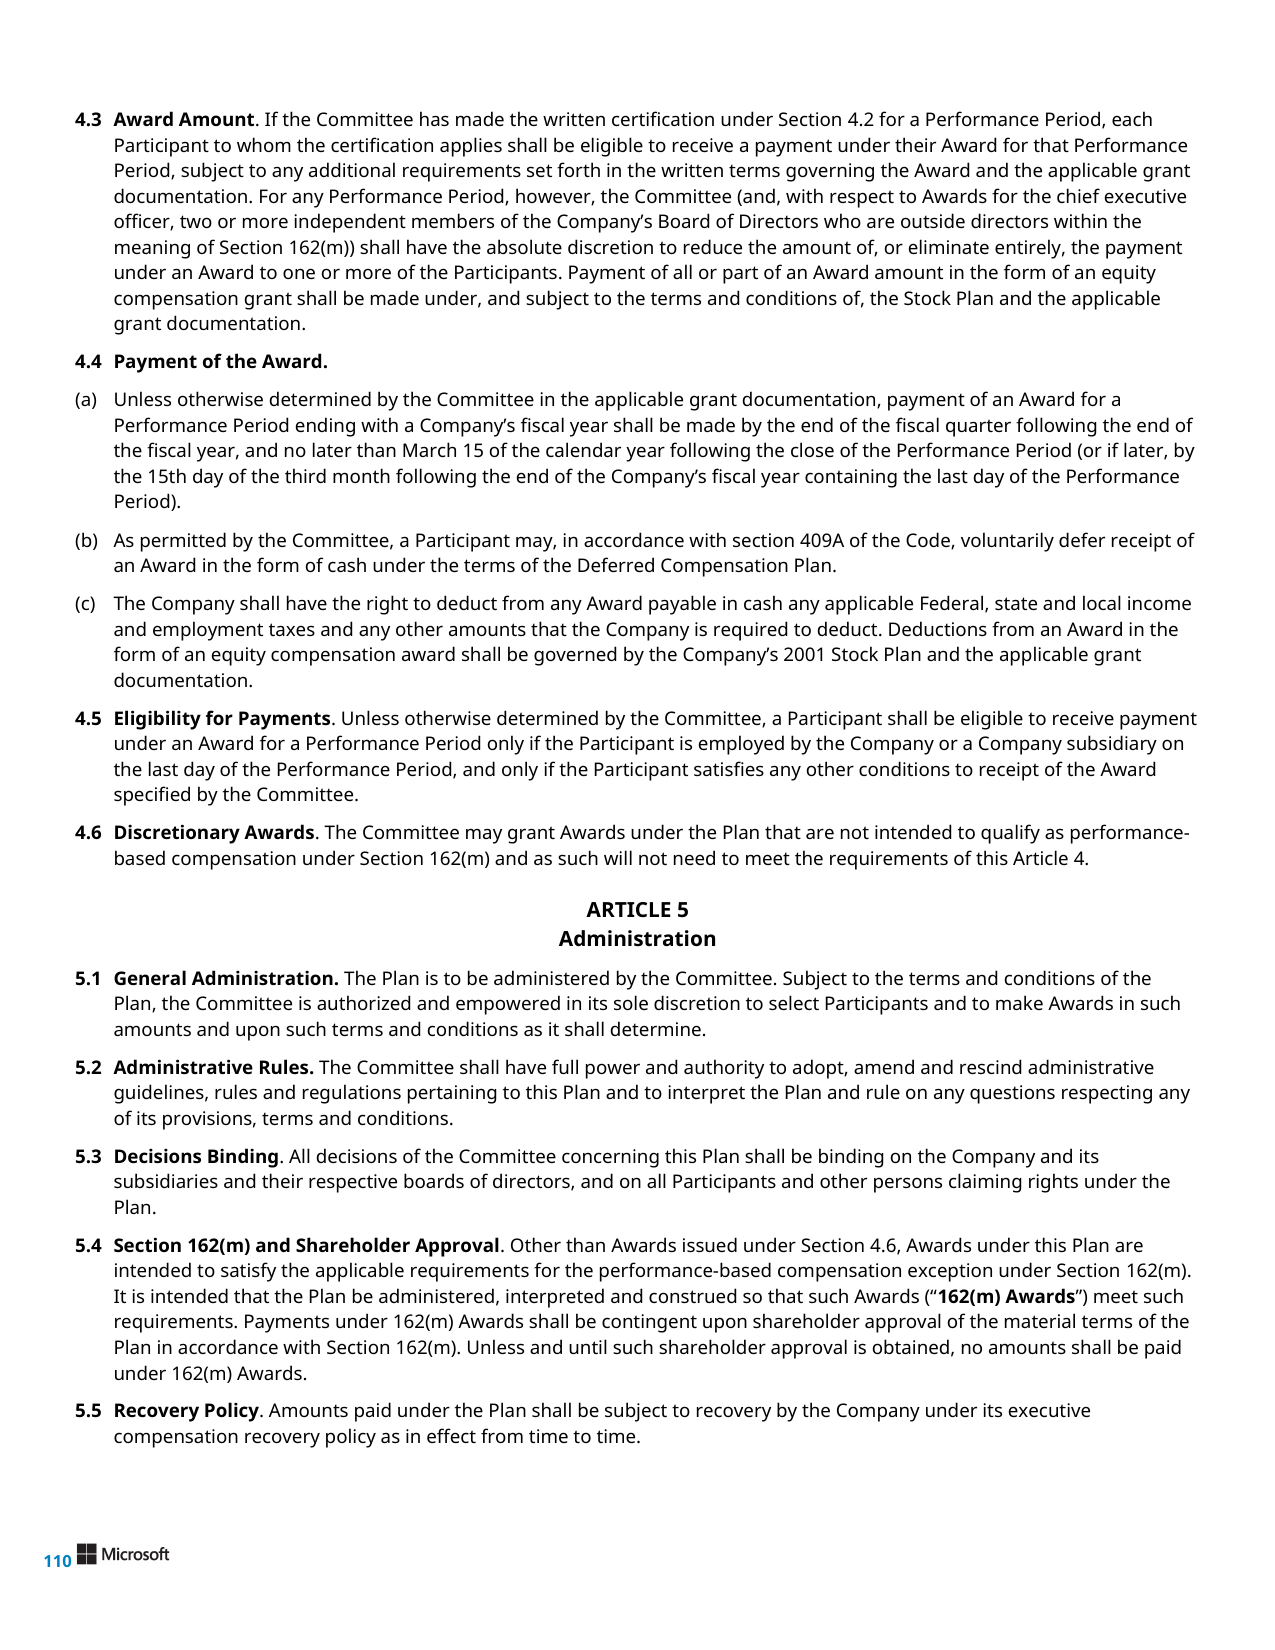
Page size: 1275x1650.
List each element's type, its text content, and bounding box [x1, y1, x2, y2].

text 4.4 Payment of the Award. [75, 349, 1200, 374]
text 4.6 Discretionary Awards. The Committee may grant Awards under the Plan that are not intended to qualify as performance-based compensation under Section 162(m) and as such will not need to meet the requirements of this Article 4. [75, 819, 1200, 871]
text 5.3 Decisions Binding. All decisions of the Committee concerning this Plan shall be binding on the Company and its subsidiaries and their respective boards of directors, and on all Participants and other persons claiming rights under the Plan. [75, 1143, 1200, 1220]
text 5.4 Section 162(m) and Shareholder Approval. Other than Awards issued under Section 4.6, Awards under this Plan are intended to satisfy the applicable requirements for the performance-based compensation exception under Section 162(m). It is intended that the Plan be administered, interpreted and construed so that such Awards (“162(m) Awards”) meet such requirements. Payments under 162(m) Awards shall be contingent upon shareholder approval of the material terms of the Plan in accordance with Section 162(m). Unless and until such shareholder approval is obtained, no amounts shall be paid under 162(m) Awards. [75, 1232, 1200, 1385]
text Administration [75, 924, 1200, 952]
text 5.1 General Administration. The Plan is to be administered by the Committee. Subject to the terms and conditions of the Plan, the Committee is authorized and empowered in its sole discretion to select Participants and to make Awards in such amounts and upon such terms and conditions as it shall determine. [75, 965, 1200, 1042]
text 5.2 Administrative Rules. The Committee shall have full power and authority to adopt, amend and rescind administrative guidelines, rules and regulations pertaining to this Plan and to interpret the Plan and rule on any questions respecting any of its provisions, terms and conditions. [75, 1054, 1200, 1131]
text (c) The Company shall have the right to deduct from any Award payable in cash any applicable Federal, state and local income and employment taxes and any other amounts that the Company is required to deduct. Deductions from an Award in the form of an equity compensation award shall be governed by the Company’s 2001 Stock Plan and the applicable grant documentation. [75, 590, 1200, 692]
text 4.5 Eligibility for Payments. Unless otherwise determined by the Committee, a Participant shall be eligible to receive payment under an Award for a Performance Period only if the Participant is employed by the Company or a Company subsidiary on the last day of the Performance Period, and only if the Participant satisfies any other conditions to receipt of the Award specified by the Committee. [75, 705, 1200, 807]
picture [76, 1543, 171, 1565]
text ARTICLE 5 [75, 896, 1200, 924]
text (b) As permitted by the Committee, a Participant may, in accordance with section 409A of the Code, voluntarily defer receipt of an Award in the form of cash under the terms of the Deferred Compensation Plan. [75, 527, 1200, 578]
text (a) Unless otherwise determined by the Committee in the applicable grant documentation, payment of an Award for a Performance Period ending with a Company’s fiscal year shall be made by the end of the fiscal quarter following the end of the fiscal year, and no later than March 15 of the calendar year following the close of the Performance Period (or if later, by the 15th day of the third month following the end of the Company’s fiscal year containing the last day of the Performance Period). [75, 387, 1200, 514]
text 4.3 Award Amount. If the Committee has made the written certification under Section 4.2 for a Performance Period, each Participant to whom the certification applies shall be eligible to receive a payment under their Award for that Performance Period, subject to any additional requirements set forth in the written terms governing the Award and the applicable grant documentation. For any Performance Period, however, the Committee (and, with respect to Awards for the chief executive officer, two or more independent members of the Company’s Board of Directors who are outside directors within the meaning of Section 162(m)) shall have the absolute discretion to reduce the amount of, or eliminate entirely, the payment under an Award to one or more of the Participants. Payment of all or part of an Award amount in the form of an equity compensation grant shall be made under, and subject to the terms and conditions of, the Stock Plan and the applicable grant documentation. [75, 107, 1200, 336]
text 5.5 Recovery Policy. Amounts paid under the Plan shall be subject to recovery by the Company under its executive compensation recovery policy as in effect from time to time. [75, 1398, 1200, 1449]
